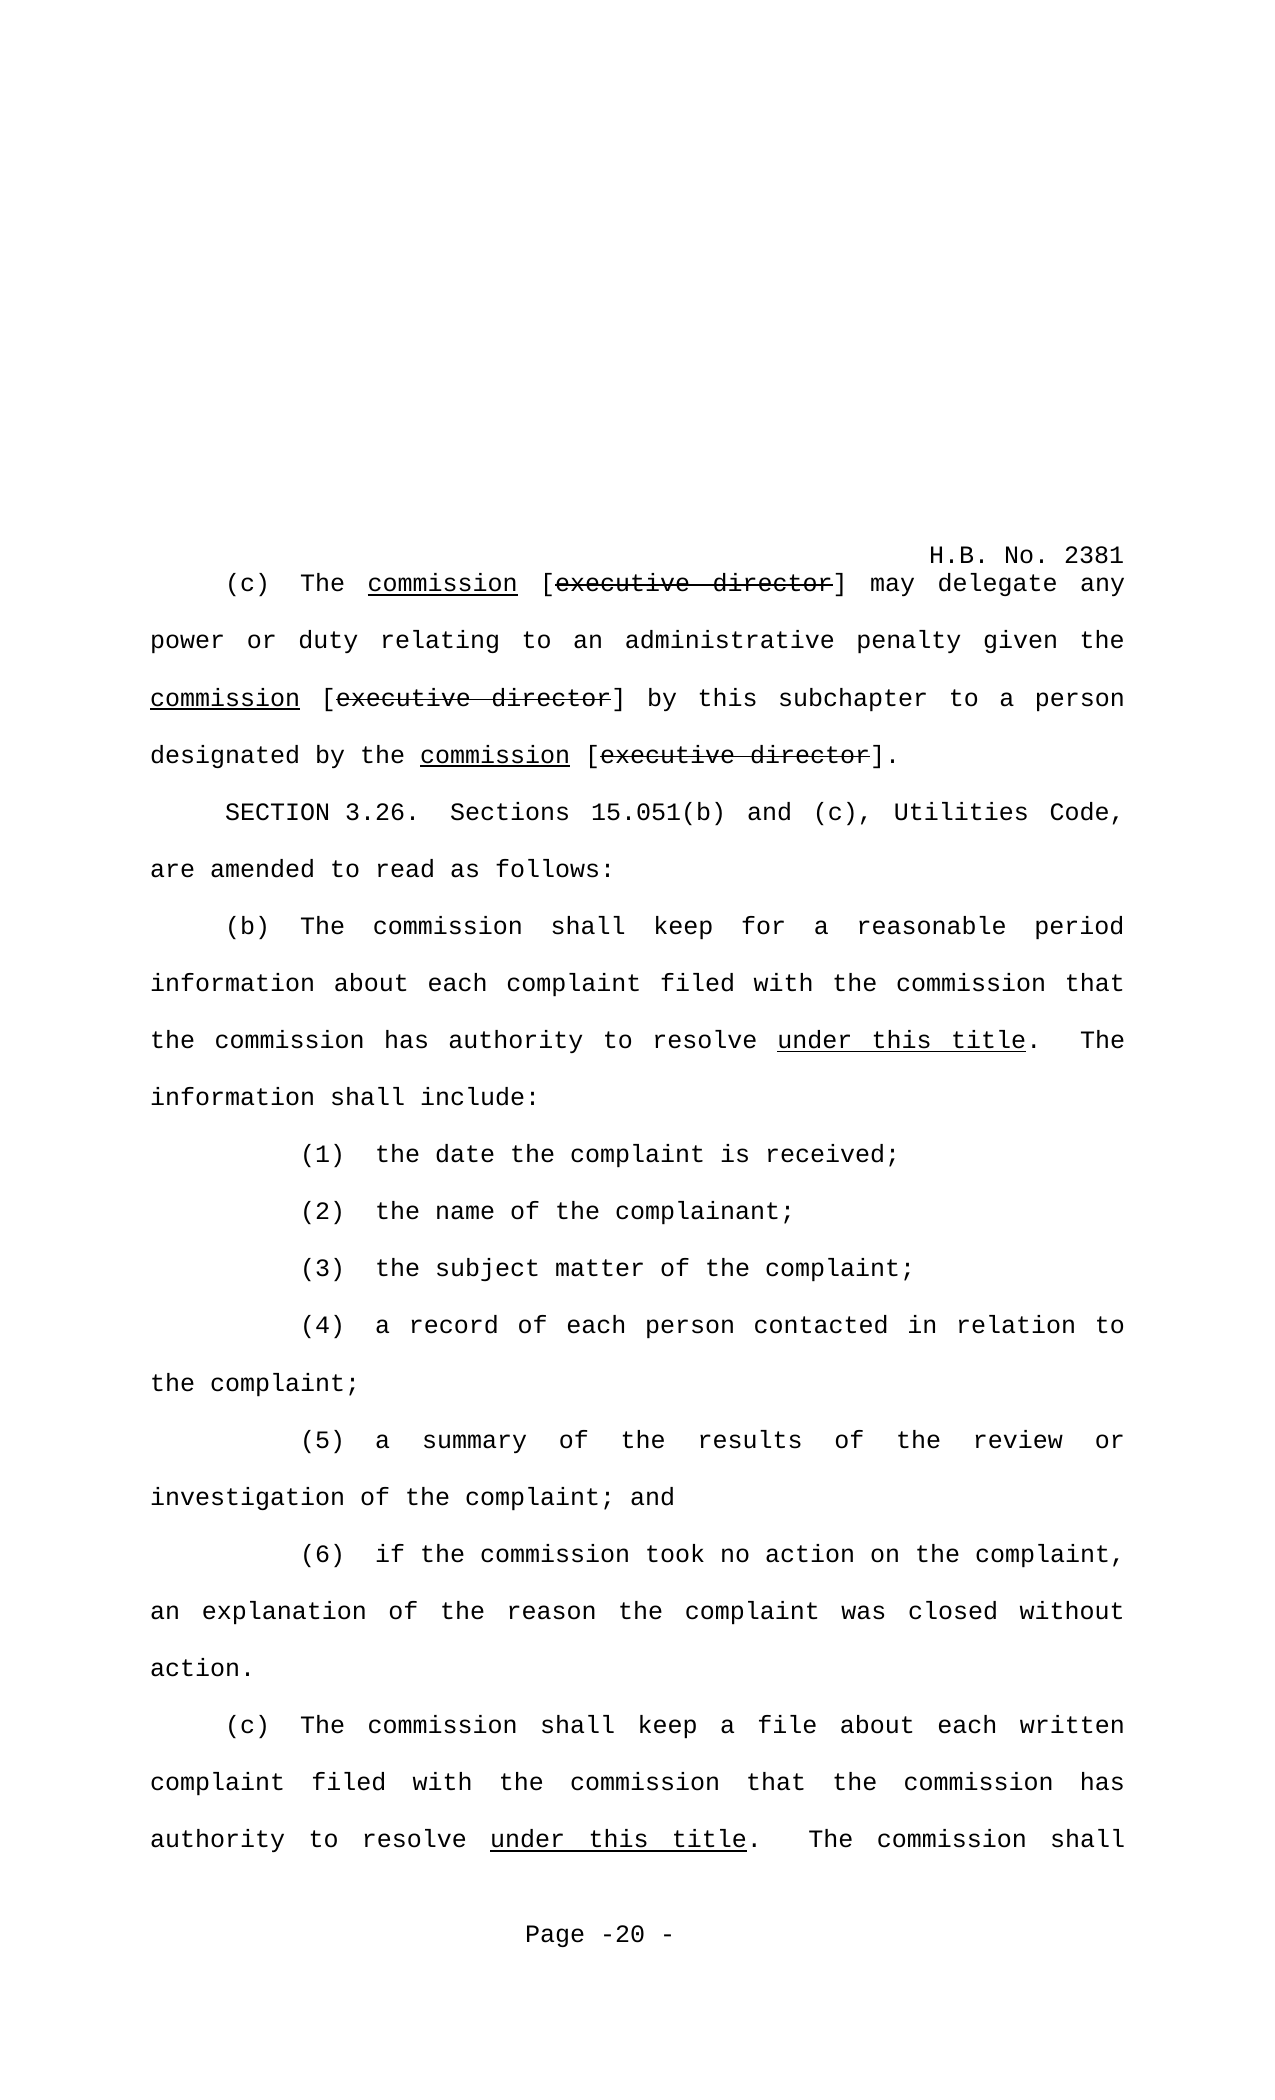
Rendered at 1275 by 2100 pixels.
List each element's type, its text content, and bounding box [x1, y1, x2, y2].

text (1) the date the complaint is received; [150, 1142, 1125, 1170]
text (c) The commission [executive director] may delegate any power or duty relating to an administrative penalty given the commission [executive director] by this subchapter to a person designated by the commission [executive director]. [150, 571, 1125, 771]
text SECTION 3.26. Sections 15.051(b) and (c), Utilities Code, are amended to read as follows: [150, 799, 1125, 885]
text (2) the name of the complainant; [150, 1199, 1125, 1227]
text (b) The commission shall keep for a reasonable period information about each complaint filed with the commission that the commission has authority to resolve under this title. The information shall include: [150, 913, 1125, 1113]
text (4) a record of each person contacted in relation to the complaint; [150, 1313, 1125, 1398]
text (6) if the commission took no action on the complaint, an explanation of the reason the complaint was closed without action. [150, 1541, 1125, 1684]
text (5) a summary of the results of the review or investigation of the complaint; and [150, 1427, 1125, 1513]
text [150, 1712, 1125, 1855]
text (3) the subject matter of the complaint; [150, 1256, 1125, 1284]
